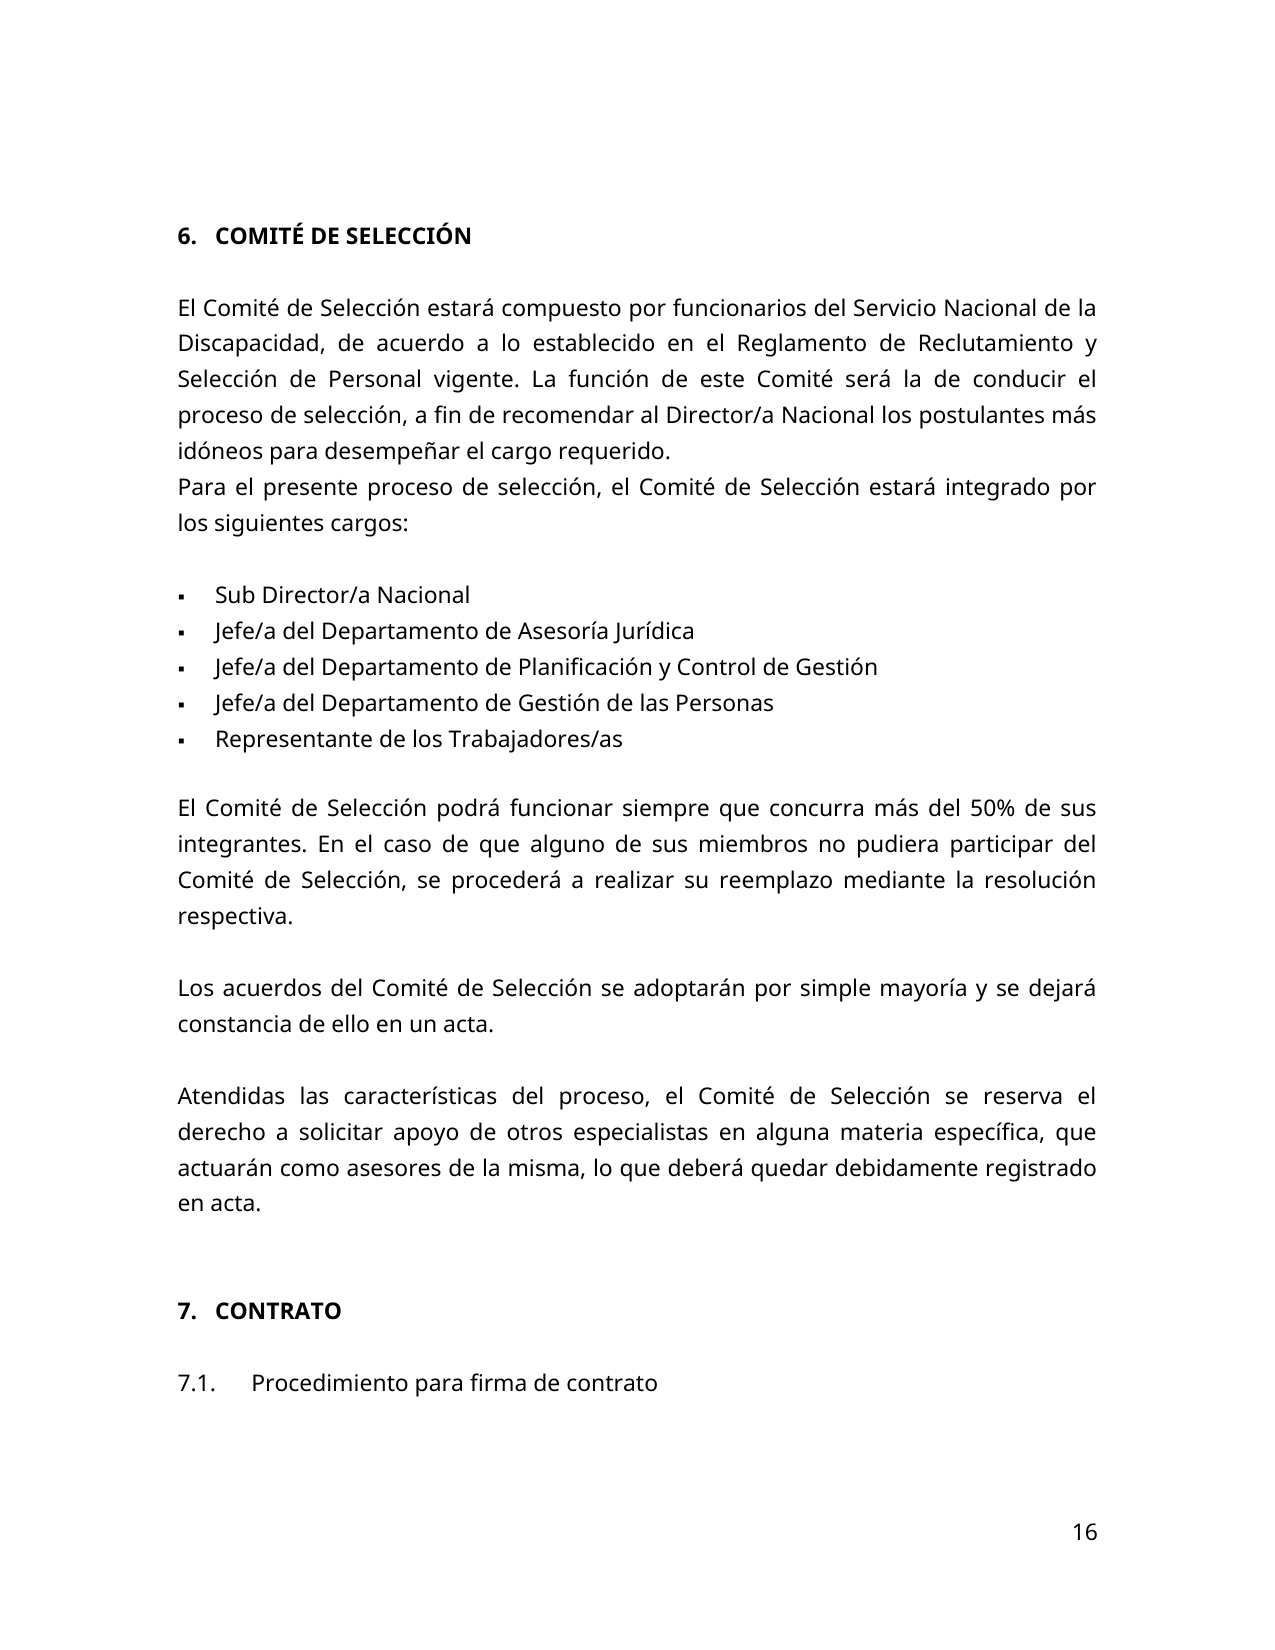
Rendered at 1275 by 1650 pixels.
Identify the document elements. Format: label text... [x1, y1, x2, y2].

list COMITÉ DE SELECCIÓN [177, 219, 1098, 251]
text El Comité de Selección podrá funcionar siempre que concurra más del 50% de sus integrantes. En el caso de que alguno de sus miembros no pudiera participar del Comité de Selección, se procederá a realizar su reemplazo mediante la resolución respectiva. [177, 792, 1098, 931]
list Sub Director/a Nacional [177, 579, 1098, 610]
list CONTRATO [177, 1295, 1098, 1326]
list Jefe/a del Departamento de Asesoría Jurídica [177, 615, 1098, 646]
list Jefe/a del Departamento de Planificación y Control de Gestión [177, 651, 1098, 682]
text El Comité de Selección estará compuesto por funcionarios del Servicio Nacional de la Discapacidad, de acuerdo a lo establecido en el Reglamento de Reclutamiento y Selección de Personal vigente. La función de este Comité será la de conducir el proceso de selección, a fin de recomendar al Director/a Nacional los postulantes más idóneos para desempeñar el cargo requerido. [177, 291, 1098, 466]
text Para el presente proceso de selección, el Comité de Selección estará integrado por los siguientes cargos: [177, 471, 1098, 538]
list Jefe/a del Departamento de Gestión de las Personas [177, 687, 1098, 718]
text Atendidas las características del proceso, el Comité de Selección se reserva el derecho a solicitar apoyo de otros especialistas en alguna materia específica, que actuarán como asesores de la misma, lo que deberá quedar debidamente registrado en acta. [177, 1079, 1098, 1219]
text 7.1. Procedimiento para firma de contrato [177, 1367, 1098, 1398]
text Los acuerdos del Comité de Selección se adoptarán por simple mayoría y se dejará constancia de ello en un acta. [177, 972, 1098, 1039]
list Representante de los Trabajadores/as [177, 723, 1098, 754]
